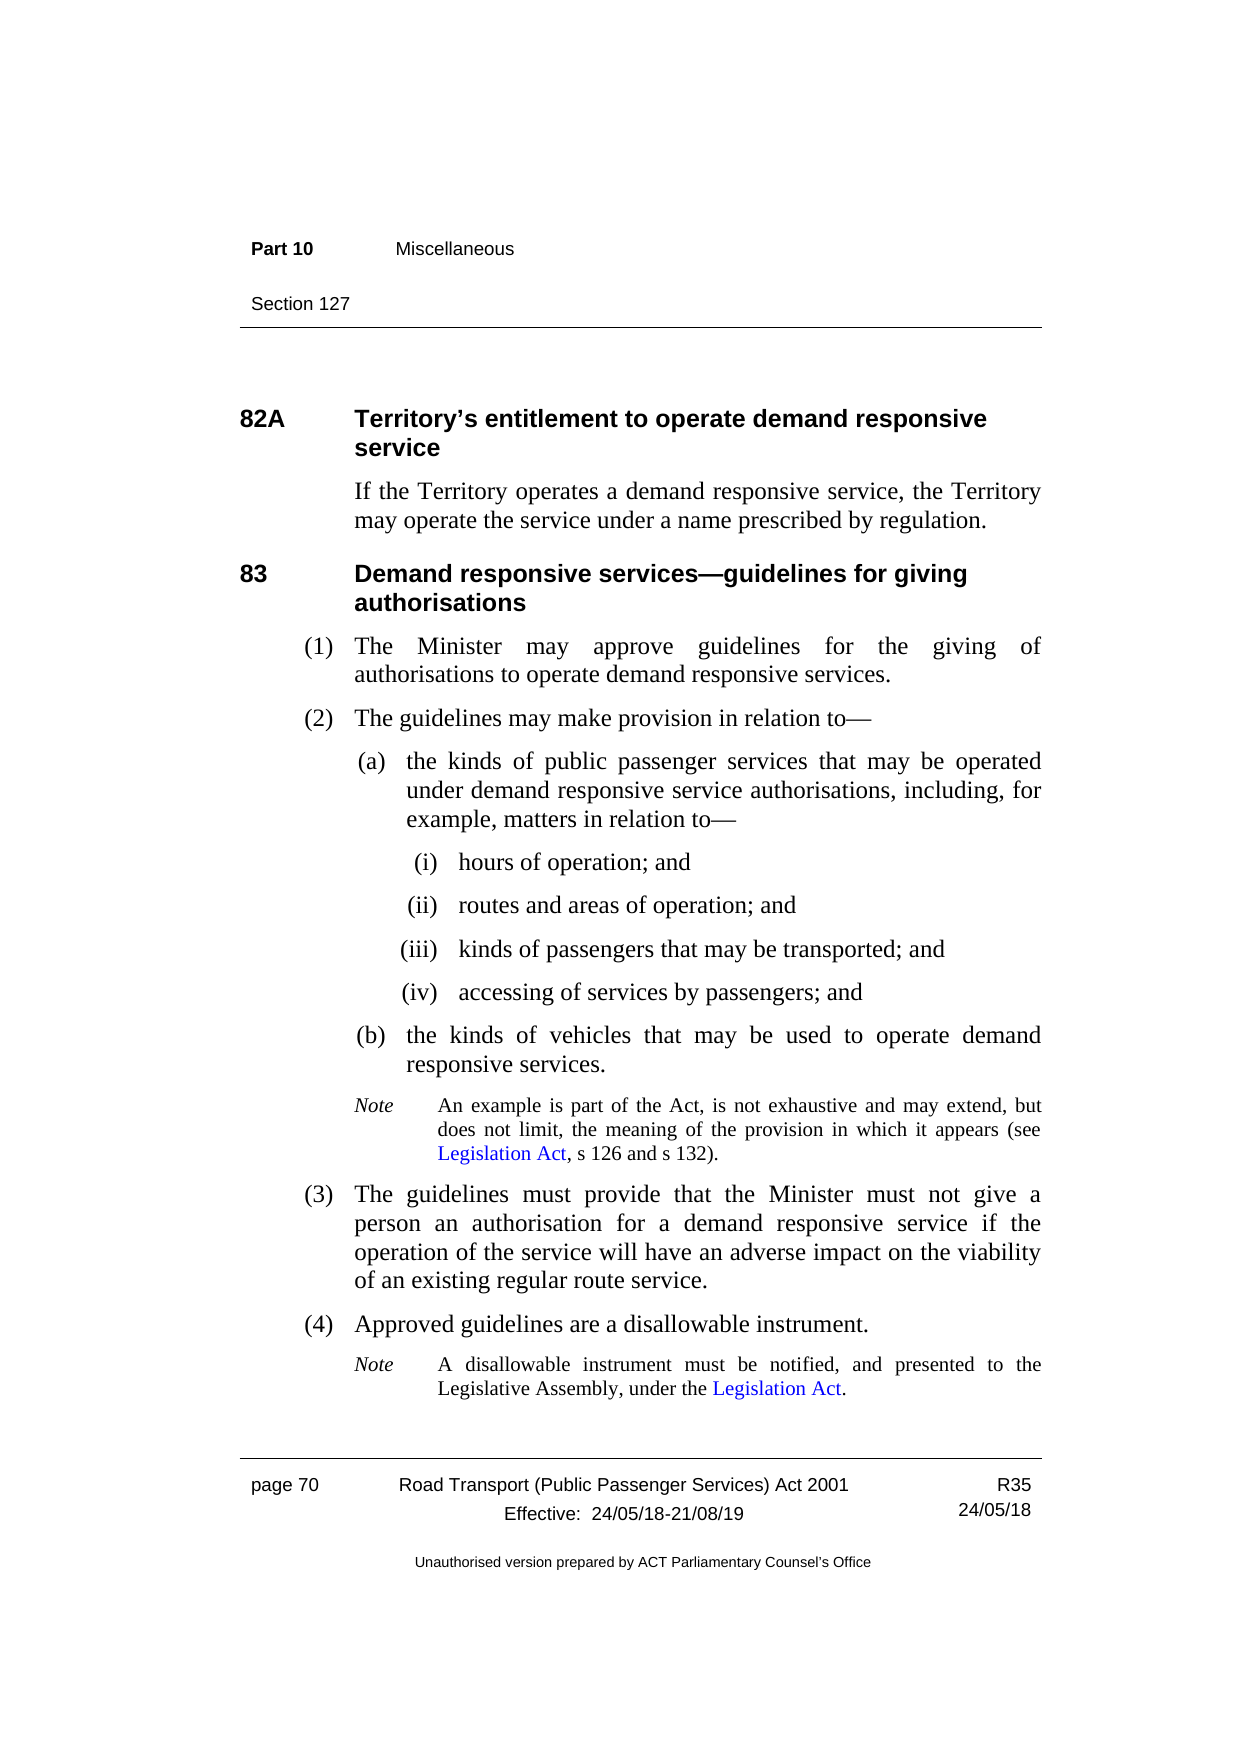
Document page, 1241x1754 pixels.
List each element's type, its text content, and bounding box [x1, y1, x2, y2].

text (iv) accessing of services by passengers; and [239, 977, 1042, 1006]
text (b) the kinds of vehicles that may be used to operate demand responsive services. [239, 1020, 1042, 1078]
text If the Territory operates a demand responsive service, the Territory may operate the service under a name prescribed by regulation. [354, 476, 1042, 534]
text (iii) kinds of passengers that may be transported; and [239, 934, 1042, 962]
text Note An example is part of the Act, is not exhaustive and may extend, but does not limit, the meaning of the provision in which it appears (see Legislation Act, s 126 and s 132). [354, 1092, 1042, 1165]
text (3) The guidelines must provide that the Minister must not give a person an authorisation for a demand responsive service if the operation of the service will have an adverse impact on the viability of an existing regular route service. [239, 1179, 1042, 1294]
text (1) The Minister may approve guidelines for the giving of authorisations to operate demand responsive services. [239, 631, 1042, 688]
text (i) hours of operation; and [239, 847, 1042, 876]
text (2) The guidelines may make provision in relation to— [239, 703, 1042, 732]
text Note A disallowable instrument must be notified, and presented to the Legislative Assembly, under the Legislation Act. [354, 1352, 1042, 1400]
text 83 Demand responsive services—guidelines for giving authorisations [239, 559, 1042, 616]
text (a) the kinds of public passenger services that may be operated under demand responsive service authorisations, including, for example, matters in relation to— [239, 746, 1042, 832]
text (ii) routes and areas of operation; and [239, 890, 1042, 919]
text 82A Territory’s entitlement to operate demand responsive service [239, 404, 1042, 462]
text (4) Approved guidelines are a disallowable instrument. [239, 1309, 1042, 1338]
